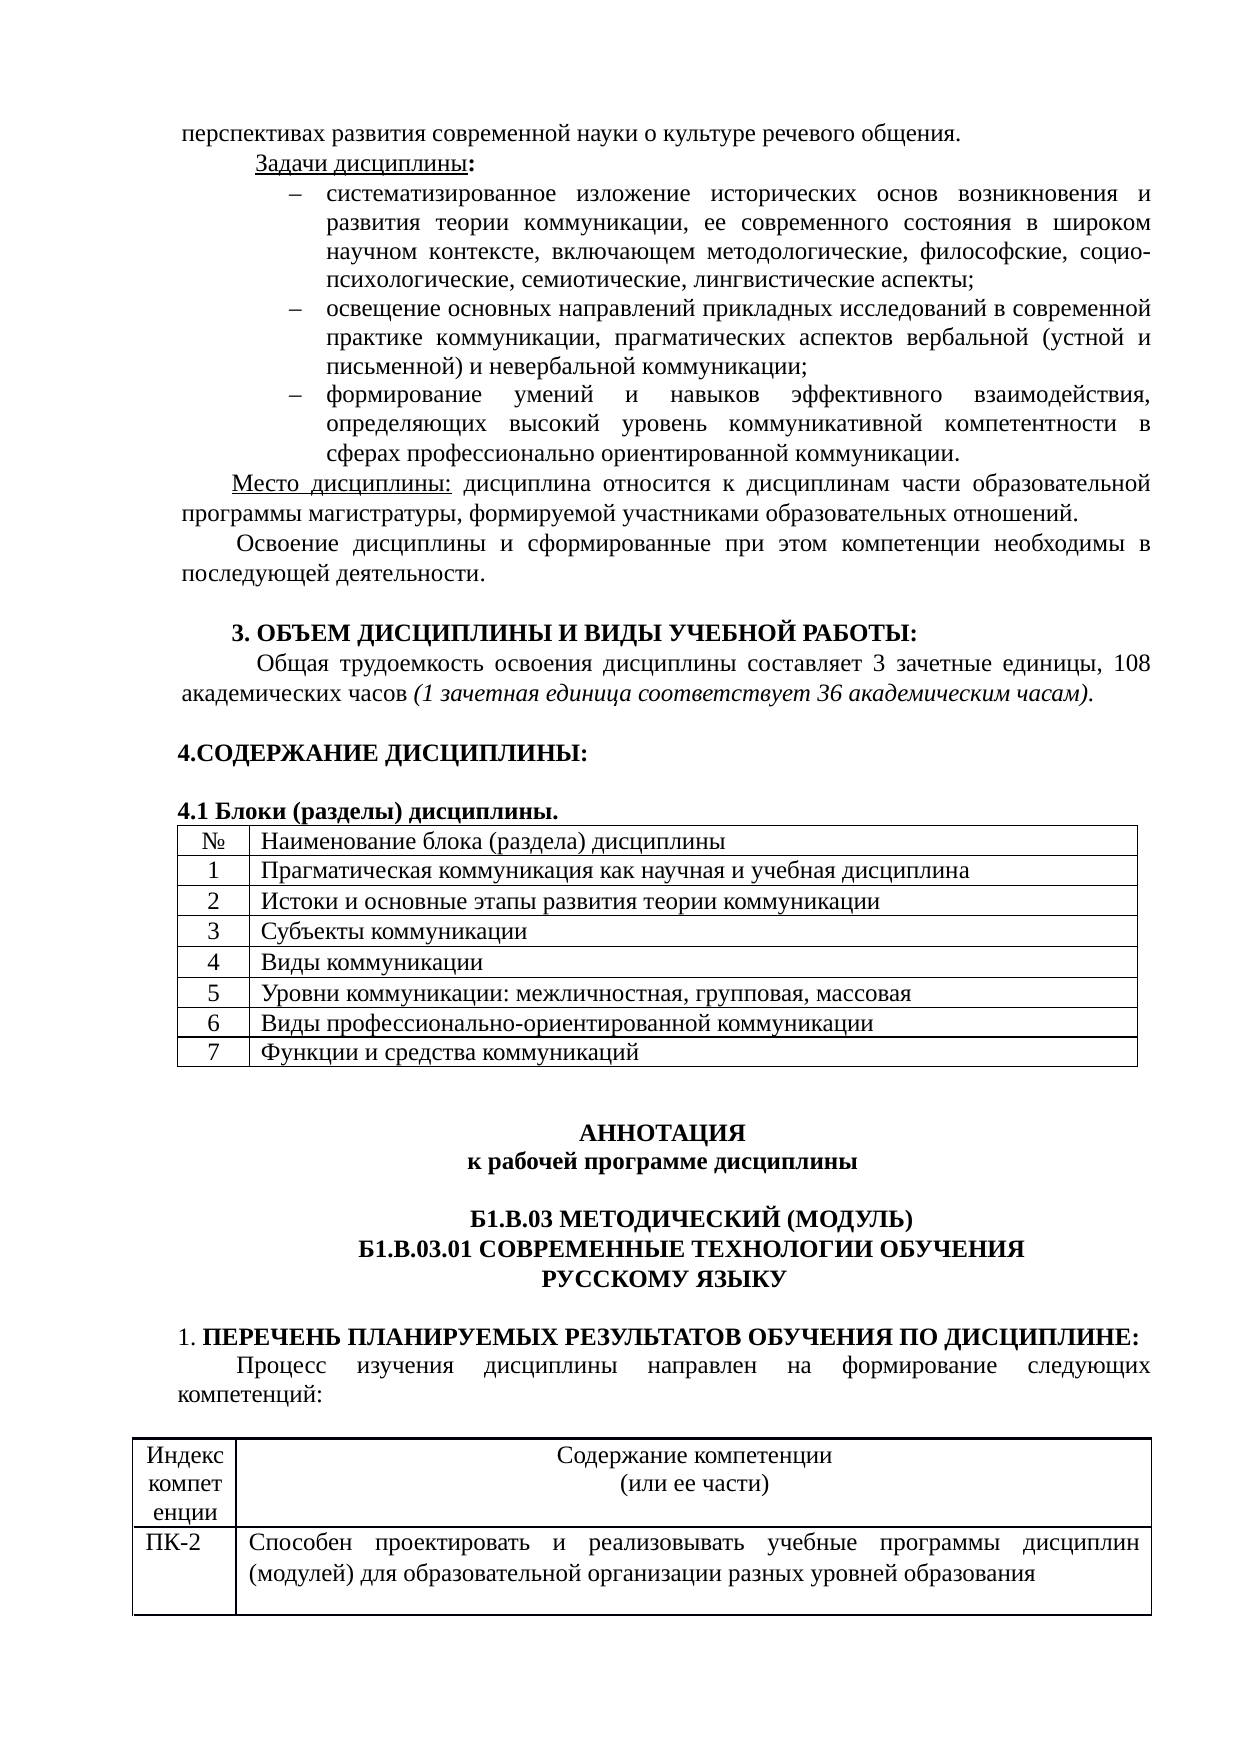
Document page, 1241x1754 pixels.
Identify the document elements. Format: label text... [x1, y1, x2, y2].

table_cell Способен проектировать и реализовывать учебные программы дисциплин (модулей) для образовательной организации разных уровней образования [237, 1528, 1151, 1614]
text 4.1 Блоки (разделы) дисциплины. [177, 796, 1152, 825]
list освещение основных направлений прикладных исследований в современной практике коммуникации, прагматических аспектов вербальной (устной и письменной) и невербальной коммуникации; [289, 293, 1152, 379]
text АННОТАЦИЯ [173, 1118, 1152, 1146]
table_header Наименование блока (раздела) дисциплины [250, 826, 1137, 854]
text Место дисциплины: дисциплина относится к дисциплинам части образовательной программы магистратуры, формируемой участниками образовательных отношений. [181, 468, 1152, 526]
table_cell 7 [178, 1038, 249, 1066]
text к рабочей программе дисциплины [173, 1146, 1152, 1175]
table_header Индекс компетенции [133, 1440, 235, 1526]
table_cell Субъекты коммуникации [250, 916, 1137, 946]
table_header Содержание компетенции (или ее части) [237, 1440, 1151, 1526]
text Б1.В.03 МЕТОДИЧЕСКИЙ (МОДУЛЬ) [181, 1204, 1152, 1233]
table_cell 2 [178, 886, 249, 915]
list систематизированное изложение исторических основ возникновения и развития теории коммуникации, ее современного состояния в широком научном контексте, включающем методологические, философские, социо-психологические, семиотические, лингвистические аспекты; [289, 178, 1152, 293]
table_cell Функции и средства коммуникаций [250, 1038, 1137, 1066]
text 4.СОДЕРЖАНИЕ ДИСЦИПЛИНЫ: [177, 738, 1152, 767]
list формирование умений и навыков эффективного взаимодействия, определяющих высокий уровень коммуникативной компетентности в сферах профессионально ориентированной коммуникации. [289, 379, 1152, 468]
text РУССКОМУ ЯЗЫКУ [177, 1264, 1152, 1293]
table_cell 5 [178, 978, 249, 1007]
table_cell ПК-2 [133, 1527, 235, 1614]
table_cell 4 [178, 947, 249, 977]
table_cell Уровни коммуникации: межличностная, групповая, массовая [250, 978, 1137, 1007]
table_cell 3 [178, 916, 249, 946]
table_cell 1 [178, 856, 249, 885]
table_cell Истоки и основные этапы развития теории коммуникации [250, 886, 1137, 915]
text 1. ПЕРЕЧЕНЬ ПЛАНИРУЕМЫХ РЕЗУЛЬТАТОВ ОБУЧЕНИЯ ПО ДИСЦИПЛИНЕ: [177, 1322, 1152, 1350]
text 3. Объем дисциплины и виды учебной работы: [181, 618, 1152, 647]
text Б1.В.03.01 СОВРЕМЕННЫЕ ТЕХНОЛОГИИ ОБУЧЕНИЯ [181, 1234, 1152, 1263]
text Общая трудоемкость освоения дисциплины составляет 3 зачетные единицы, 108 академических часов (1 зачетная единица соответствует 36 академическим часам). [181, 648, 1152, 707]
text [181, 118, 1152, 147]
table_header № [178, 826, 249, 854]
text Процесс изучения дисциплины направлен на формирование следующих компетенций: [177, 1350, 1152, 1408]
table_cell Виды профессионально-ориентированной коммуникации [250, 1008, 1137, 1036]
table_cell Виды коммуникации [250, 947, 1137, 977]
table_cell Прагматическая коммуникация как научная и учебная дисциплина [250, 856, 1137, 885]
text Задачи дисциплины: [181, 148, 1152, 177]
table_cell 6 [178, 1008, 249, 1036]
text Освоение дисциплины и сформированные при этом компетенции необходимы в последующей деятельности. [181, 528, 1152, 587]
